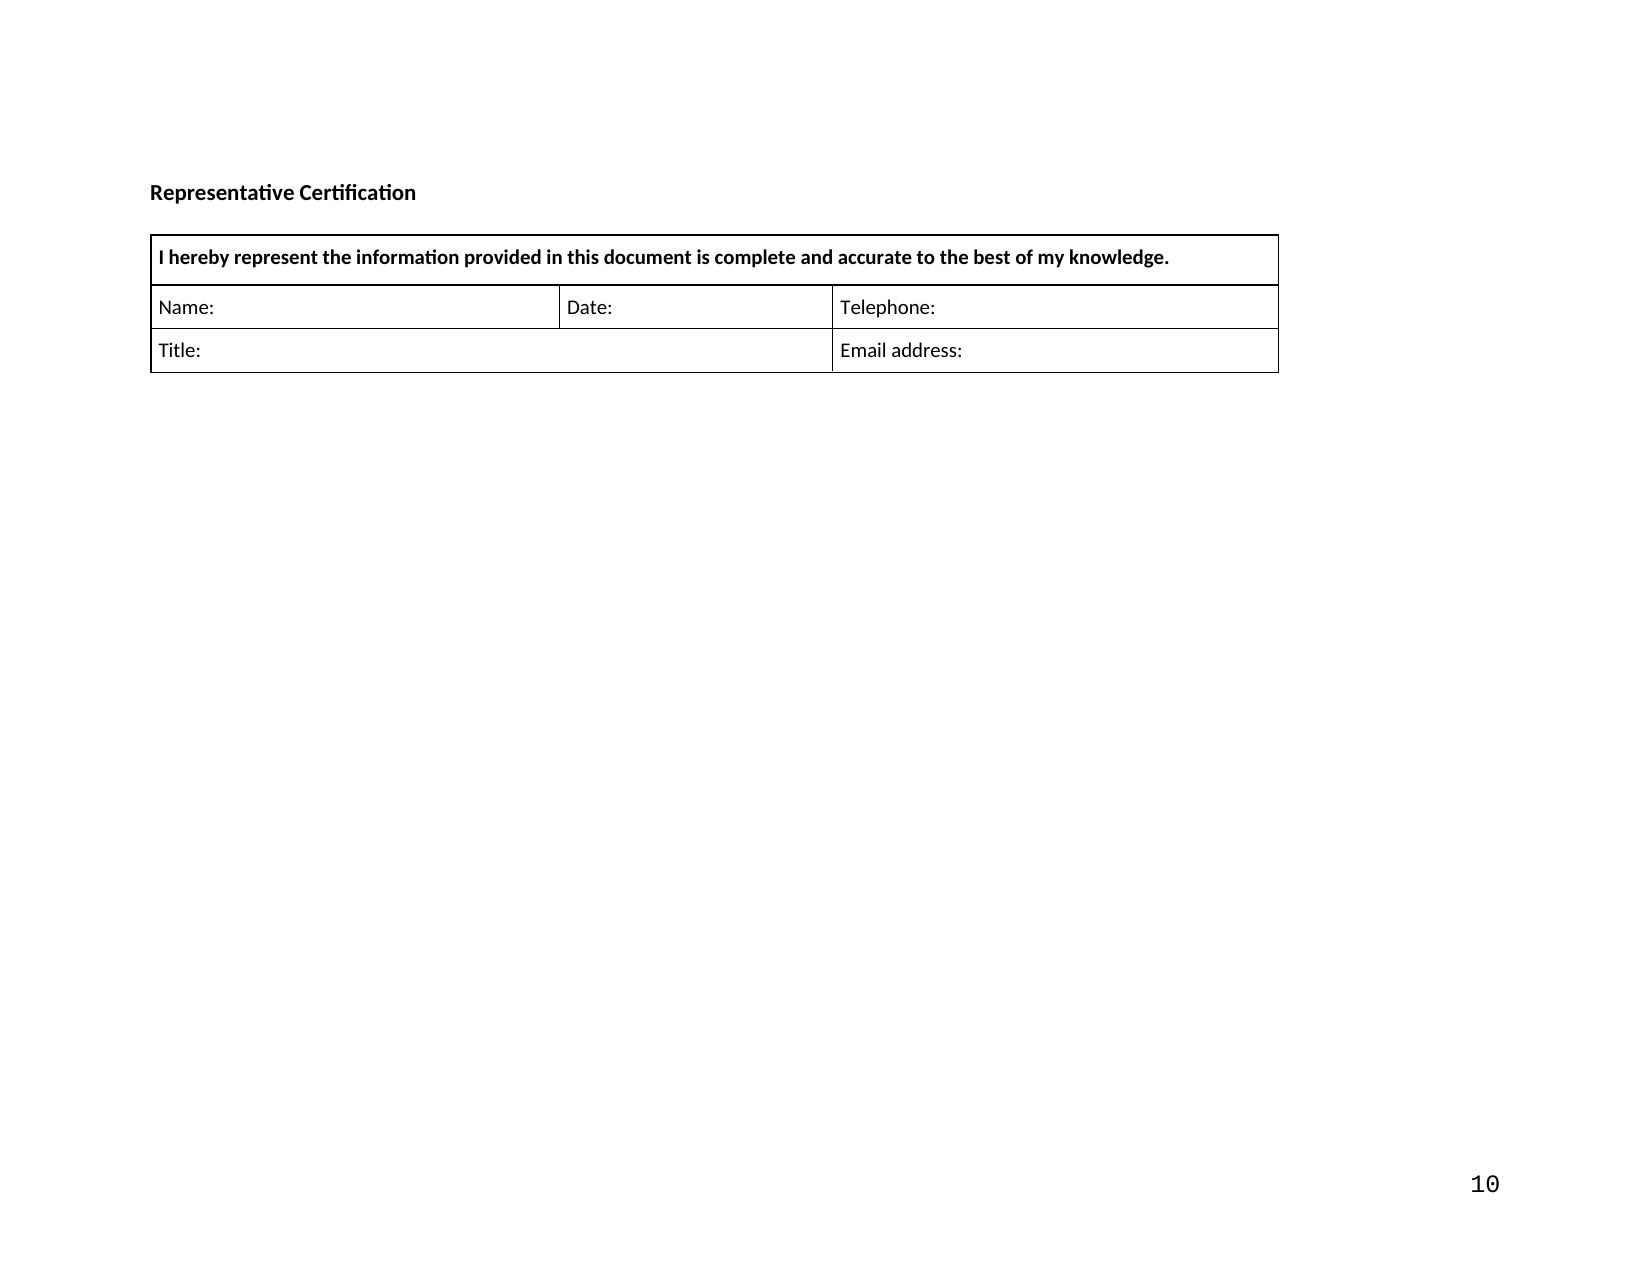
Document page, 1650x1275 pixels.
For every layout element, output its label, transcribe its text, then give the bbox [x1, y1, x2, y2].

table_cell Title: [152, 329, 832, 371]
table_cell Date: [560, 286, 832, 328]
text Representative Certification [150, 178, 1500, 206]
table_cell Name: [152, 286, 559, 328]
table_header I hereby represent the information provided in this document is complete and accurate to the best of my knowledge. [152, 236, 1278, 284]
table_cell Email address: [833, 329, 1278, 371]
table_cell Telephone: [833, 286, 1278, 328]
